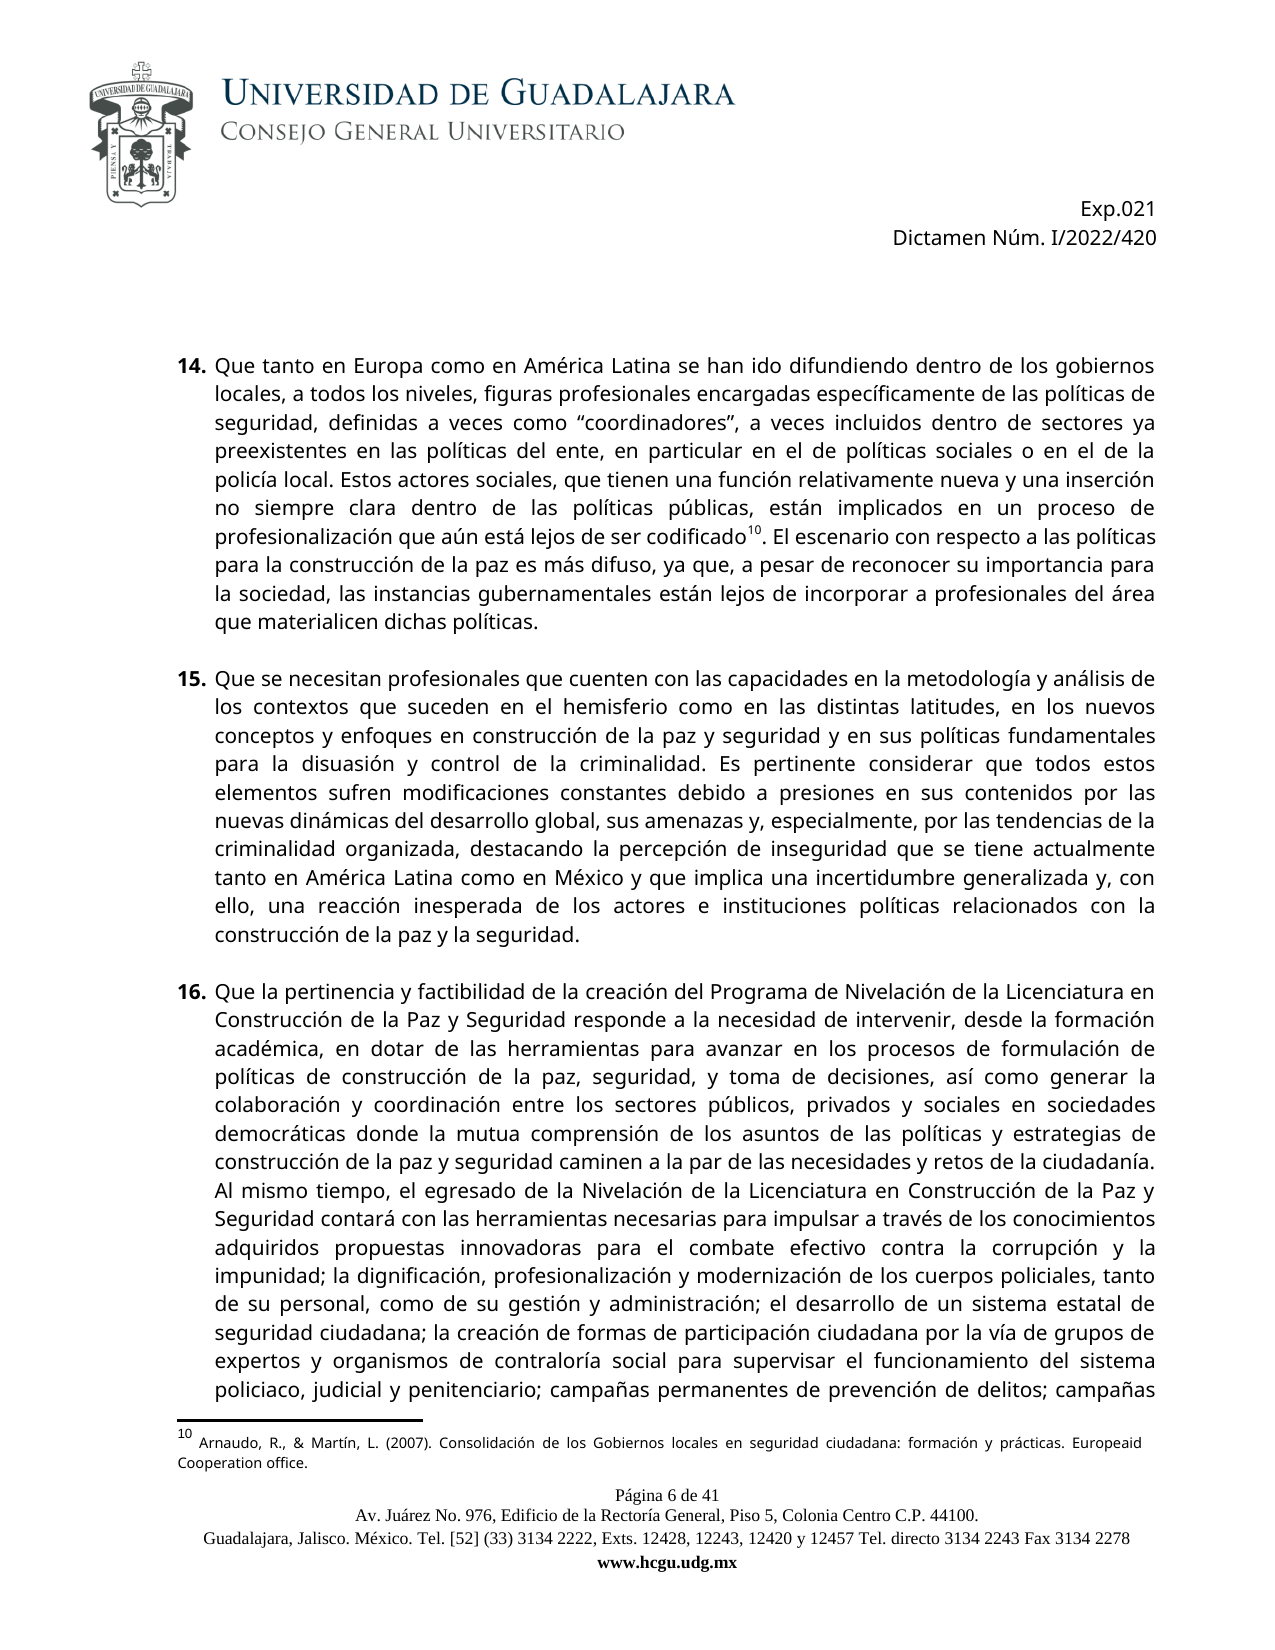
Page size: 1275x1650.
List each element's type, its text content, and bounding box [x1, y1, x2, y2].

picture [1, 1, 1274, 268]
list Que se necesitan profesionales que cuenten con las capacidades en la metodología y análisis de los contextos que suceden en el hemisferio como en las distintas latitudes, en los nuevos conceptos y enfoques en construcción de la paz y seguridad y en sus políticas fundamentales para la disuasión y control de la criminalidad. Es pertinente considerar que todos estos elementos sufren modificaciones constantes debido a presiones en sus contenidos por las nuevas dinámicas del desarrollo global, sus amenazas y, especialmente, por las tendencias de la criminalidad organizada, destacando la percepción de inseguridad que se tiene actualmente tanto en América Latina como en México y que implica una incertidumbre generalizada y, con ello, una reacción inesperada de los actores e instituciones políticas relacionados con la construcción de la paz y la seguridad. [177, 664, 1157, 948]
list Que tanto en Europa como en América Latina se han ido difundiendo dentro de los gobiernos locales, a todos los niveles, figuras profesionales encargadas específicamente de las políticas de seguridad, definidas a veces como “coordinadores”, a veces incluidos dentro de sectores ya preexistentes en las políticas del ente, en particular en el de políticas sociales o en el de la policía local. Estos actores sociales, que tienen una función relativamente nueva y una inserción no siempre clara dentro de las políticas públicas, están implicados en un proceso de profesionalización que aún está lejos de ser codificado. El escenario con respecto a las políticas para la construcción de la paz es más difuso, ya que, a pesar de reconocer su importancia para la sociedad, las instancias gubernamentales están lejos de incorporar a profesionales del área que materialicen dichas políticas. [177, 351, 1157, 636]
